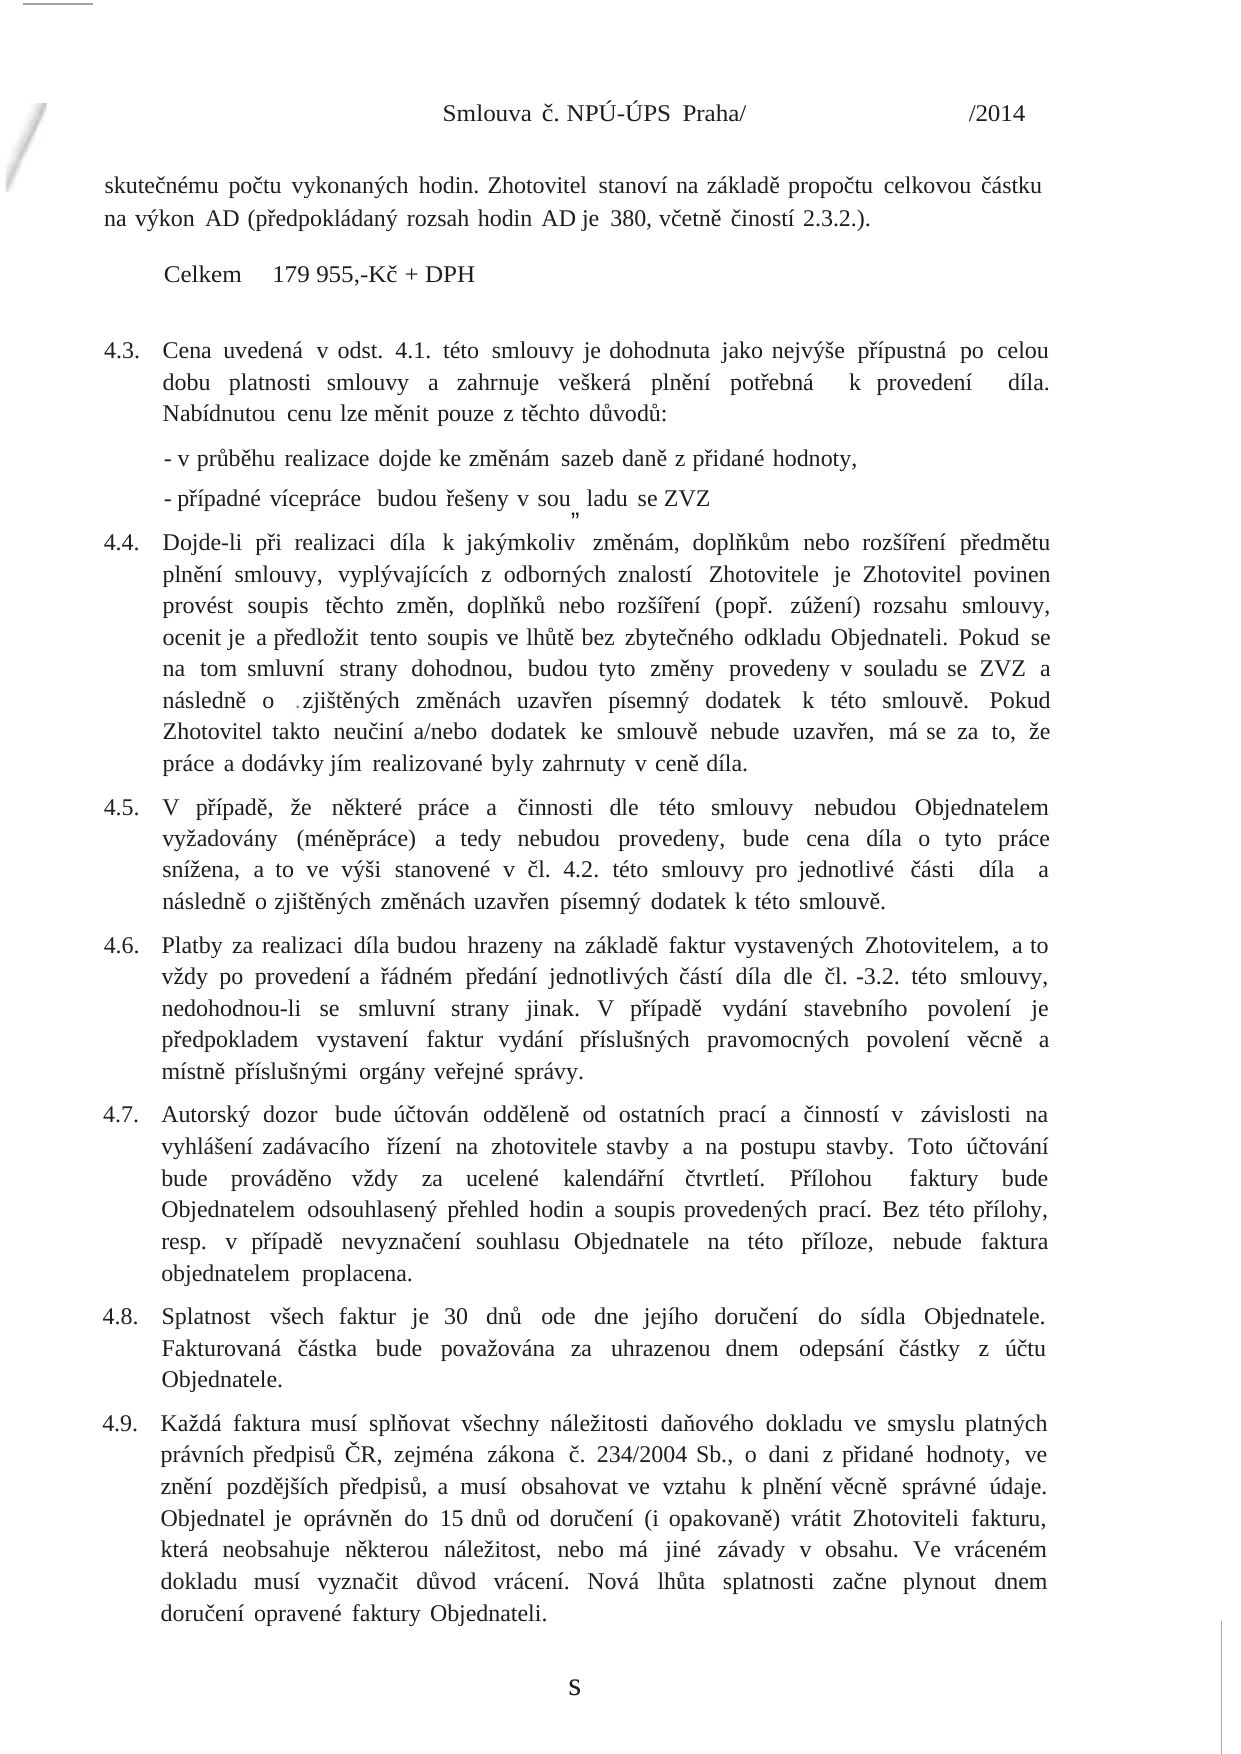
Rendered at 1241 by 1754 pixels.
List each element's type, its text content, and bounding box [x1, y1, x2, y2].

list v průběhu realizace dojde ke změnám sazeb daně z přidané hodnoty, [163, 444, 1234, 471]
picture [4, 103, 47, 192]
list Platby za realizaci díla budou hrazeny na základě faktur vystavených Zhotovitelem, a to vždy po provedení a řádném předání jednotlivých částí díla dle čl. -3.2. této smlouvy, nedohodnou-li se smluvní strany jinak. V případě vydání stavebního povolení je předpokladem vystavení faktur vydání příslušných pravomocných povolení věcně a místně příslušnými orgány veřejné správy. [103, 931, 1049, 1084]
list V případě, že některé práce a činnosti dle této smlouvy nebudou Objednatelem vyžadovány (méněpráce) a tedy nebudou provedeny, bude cena díla o tyto práce snížena, a to ve výši stanovené v čl. 4.2. této smlouvy pro jednotlivé části díla a následně o zjištěných změnách uzavřen písemný dodatek k této smlouvě. [103, 792, 1050, 914]
list Cena uvedená v odst. 4.1. této smlouvy je dohodnuta jako nejvýše přípustná po celou dobu platnosti smlouvy a zahrnuje veškerá plnění potřebná k provedení díla. Nabídnutou cenu lze měnit pouze z těchto důvodů: [104, 336, 1050, 427]
text Smlouva č. NPÚ-ÚPS Praha/ /2014 [104, 98, 1234, 127]
list Autorský dozor bude účtován odděleně od ostatních prací a činností v závislosti na vyhlášení zadávacího řízení na zhotovitele stavby a na postupu stavby. Toto účtování bude prováděno vždy za ucelené kalendářní čtvrtletí. Přílohou faktury bude Objednatelem odsouhlasený přehled hodin a soupis provedených prací. Bez této přílohy, resp. v případě nevyznačení souhlasu Objednatele na této příloze, nebude faktura objednatelem proplacena. [103, 1100, 1049, 1286]
text skutečnému počtu vykonaných hodin. Zhotovitel stanoví na základě propočtu celkovou částku na výkon AD (předpokládaný rozsah hodin AD je 380, včetně čiností 2.3.2.). [104, 171, 1049, 231]
text Celkem 179 955,-Kč + DPH [163, 260, 1234, 288]
list Každá faktura musí splňovat všechny náležitosti daňového dokladu ve smyslu platných právních předpisů ČR, zejména zákona č. 234/2004 Sb., o dani z přidané hodnoty, ve znění pozdějších předpisů, a musí obsahovat ve vztahu k plnění věcně správné údaje. Objednatel je oprávněn do 15 dnů od doručení (i opakovaně) vrátit Zhotoviteli fakturu, která neobsahuje některou náležitost, nebo má jiné závady v obsahu. Ve vráceném dokladu musí vyznačit důvod vrácení. Nová lhůta splatnosti začne plynout dnem doručení opravené faktury Objednateli. [102, 1409, 1047, 1626]
list Splatnost všech faktur je 30 dnů ode dne jejího doručení do sídla Objednatele. Fakturovaná částka bude považována za uhrazenou dnem odepsání částky z účtu Objednatele. [102, 1302, 1047, 1393]
subtitle s [0, 1664, 1149, 1703]
list Dojde-li při realizaci díla k jakýmkoliv změnám, doplňkům nebo rozšíření předmětu plnění smlouvy, vyplývajících z odborných znalostí Zhotovitele je Zhotovitel povinen provést soupis těchto změn, doplňků nebo rozšíření (popř. zúžení) rozsahu smlouvy, ocenit je a předložit tento soupis ve lhůtě bez zbytečného odkladu Objednateli. Pokud se na tom smluvní strany dohodnou, budou tyto změny provedeny v souladu se ZVZ a následně o .zjištěných změnách uzavřen písemný dodatek k této smlouvě. Pokud Zhotovitel takto neučiní a/nebo dodatek ke smlouvě nebude uzavřen, má se za to, že práce a dodávky jím realizované byly zahrnuty v ceně díla. [103, 528, 1051, 776]
list případné vícepráce budou řešeny v sou„ ladu se ZVZ [163, 482, 1234, 521]
